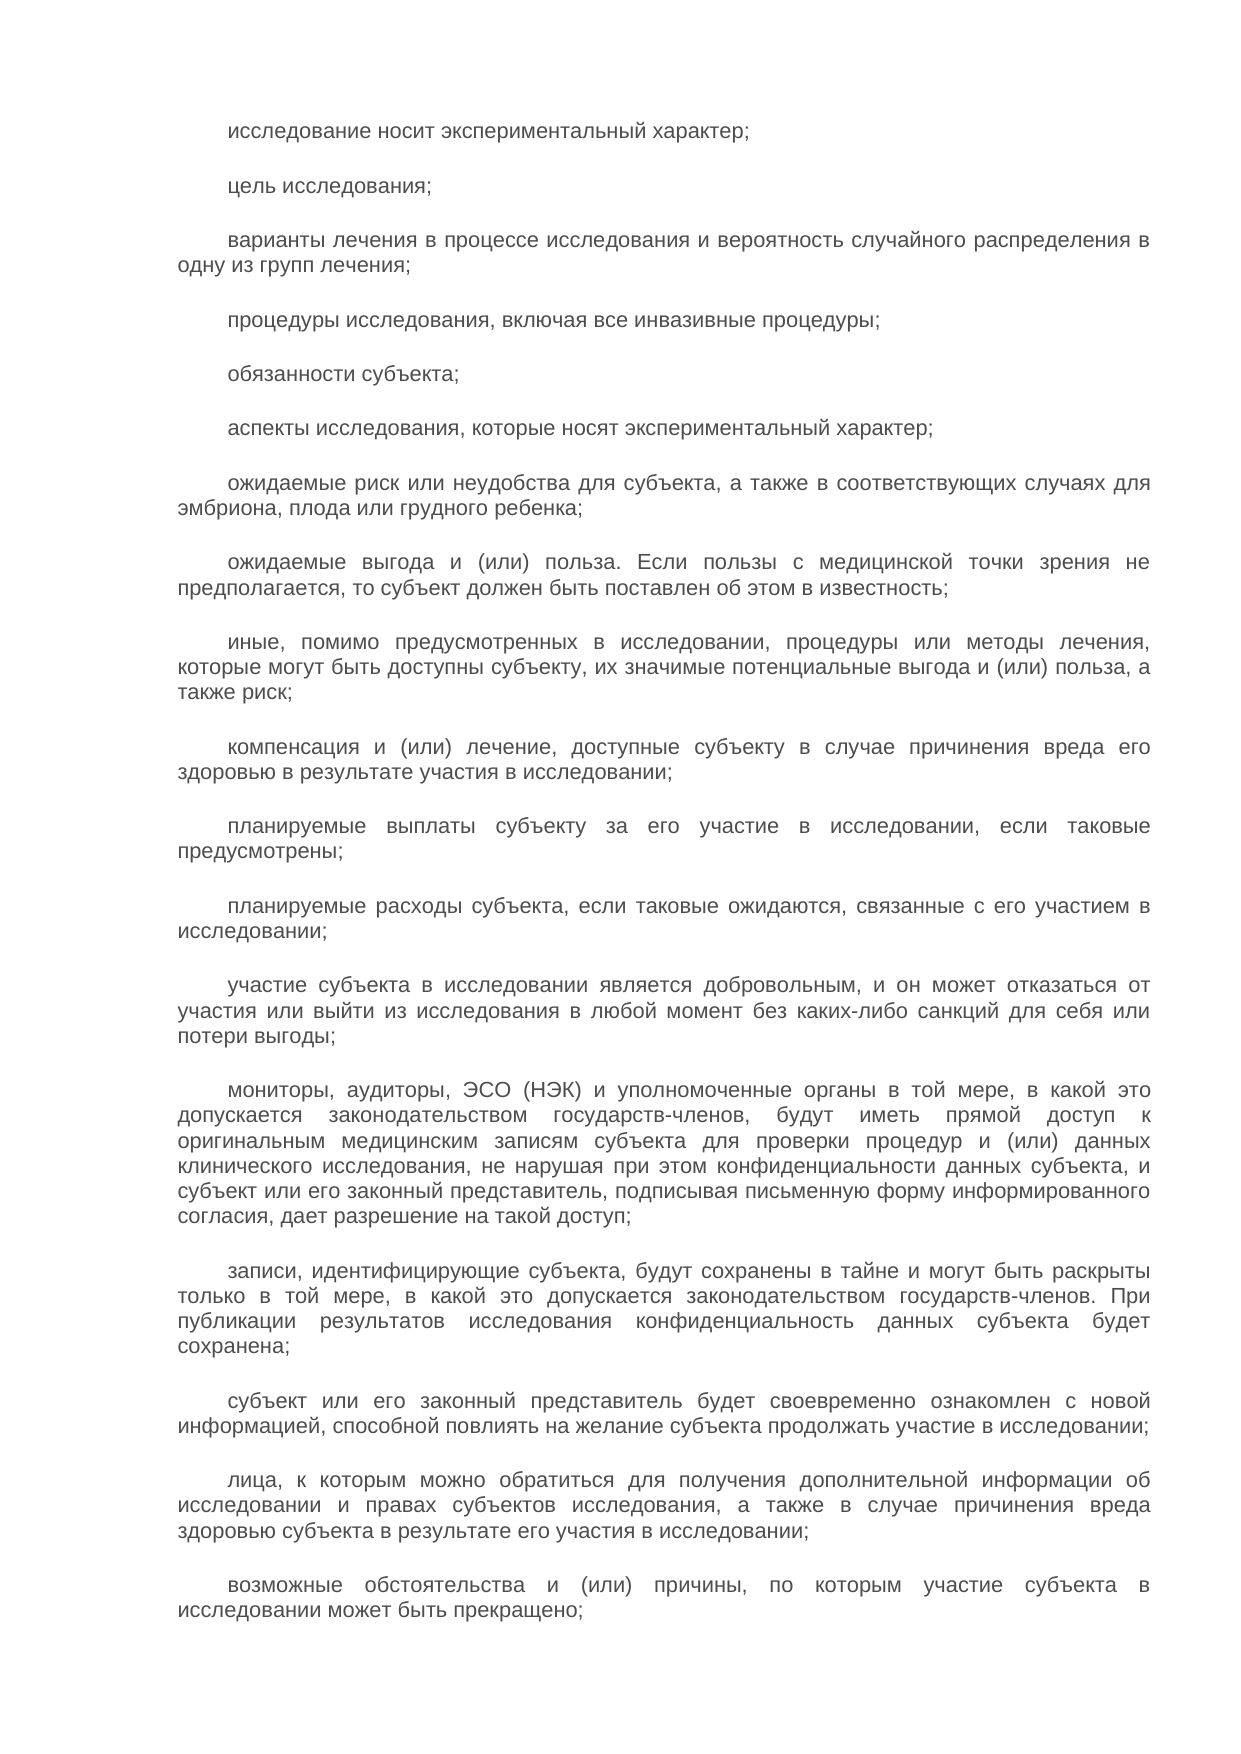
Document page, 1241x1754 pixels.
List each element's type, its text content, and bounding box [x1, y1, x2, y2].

text иные, помимо предусмотренных в исследовании, процедуры или методы лечения, которые могут быть доступны субъекту, их значимые потенциальные выгода и (или) польза, а также риск; [177, 629, 1152, 704]
text лица, к которым можно обратиться для получения дополнительной информации об исследовании и правах субъектов исследования, а также в случае причинения вреда здоровью субъекта в результате его участия в исследовании; [177, 1467, 1152, 1543]
text исследование носит экспериментальный характер; [177, 118, 1152, 143]
text обязанности субъекта; [177, 361, 1152, 386]
text варианты лечения в процессе исследования и вероятность случайного распределения в одну из групп лечения; [177, 227, 1152, 277]
text мониторы, аудиторы, ЭСО (НЭК) и уполномоченные органы в той мере, в какой это допускается законодательством государств-членов, будут иметь прямой доступ к оригинальным медицинским записям субъекта для проверки процедур и (или) данных клинического исследования, не нарушая при этом конфиденциальности данных субъекта, и субъект или его законный представитель, подписывая письменную форму информированного согласия, дает разрешение на такой доступ; [177, 1077, 1152, 1228]
text планируемые расходы субъекта, если таковые ожидаются, связанные с его участием в исследовании; [177, 893, 1152, 943]
text ожидаемые выгода и (или) польза. Если пользы с медицинской точки зрения не предполагается, то субъект должен быть поставлен об этом в известность; [177, 549, 1152, 599]
text возможные обстоятельства и (или) причины, по которым участие субъекта в исследовании может быть прекращено; [177, 1572, 1152, 1622]
text ожидаемые риск или неудобства для субъекта, а также в соответствующих случаях для эмбриона, плода или грудного ребенка; [177, 469, 1152, 520]
text участие субъекта в исследовании является добровольным, и он может отказаться от участия или выйти из исследования в любой момент без каких-либо санкций для себя или потери выгоды; [177, 972, 1152, 1048]
text цель исследования; [177, 172, 1152, 198]
text субъект или его законный представитель будет своевременно ознакомлен с новой информацией, способной повлиять на желание субъекта продолжать участие в исследовании; [177, 1387, 1152, 1438]
text компенсация и (или) лечение, доступные субъекту в случае причинения вреда его здоровью в результате участия в исследовании; [177, 733, 1152, 784]
text записи, идентифицирующие субъекта, будут сохранены в тайне и могут быть раскрыты только в той мере, в какой это допускается законодательством государств-членов. При публикации результатов исследования конфиденциальность данных субъекта будет сохранена; [177, 1257, 1152, 1358]
text процедуры исследования, включая все инвазивные процедуры; [177, 306, 1152, 332]
text аспекты исследования, которые носят экспериментальный характер; [177, 415, 1152, 440]
text планируемые выплаты субъекту за его участие в исследовании, если таковые предусмотрены; [177, 813, 1152, 863]
